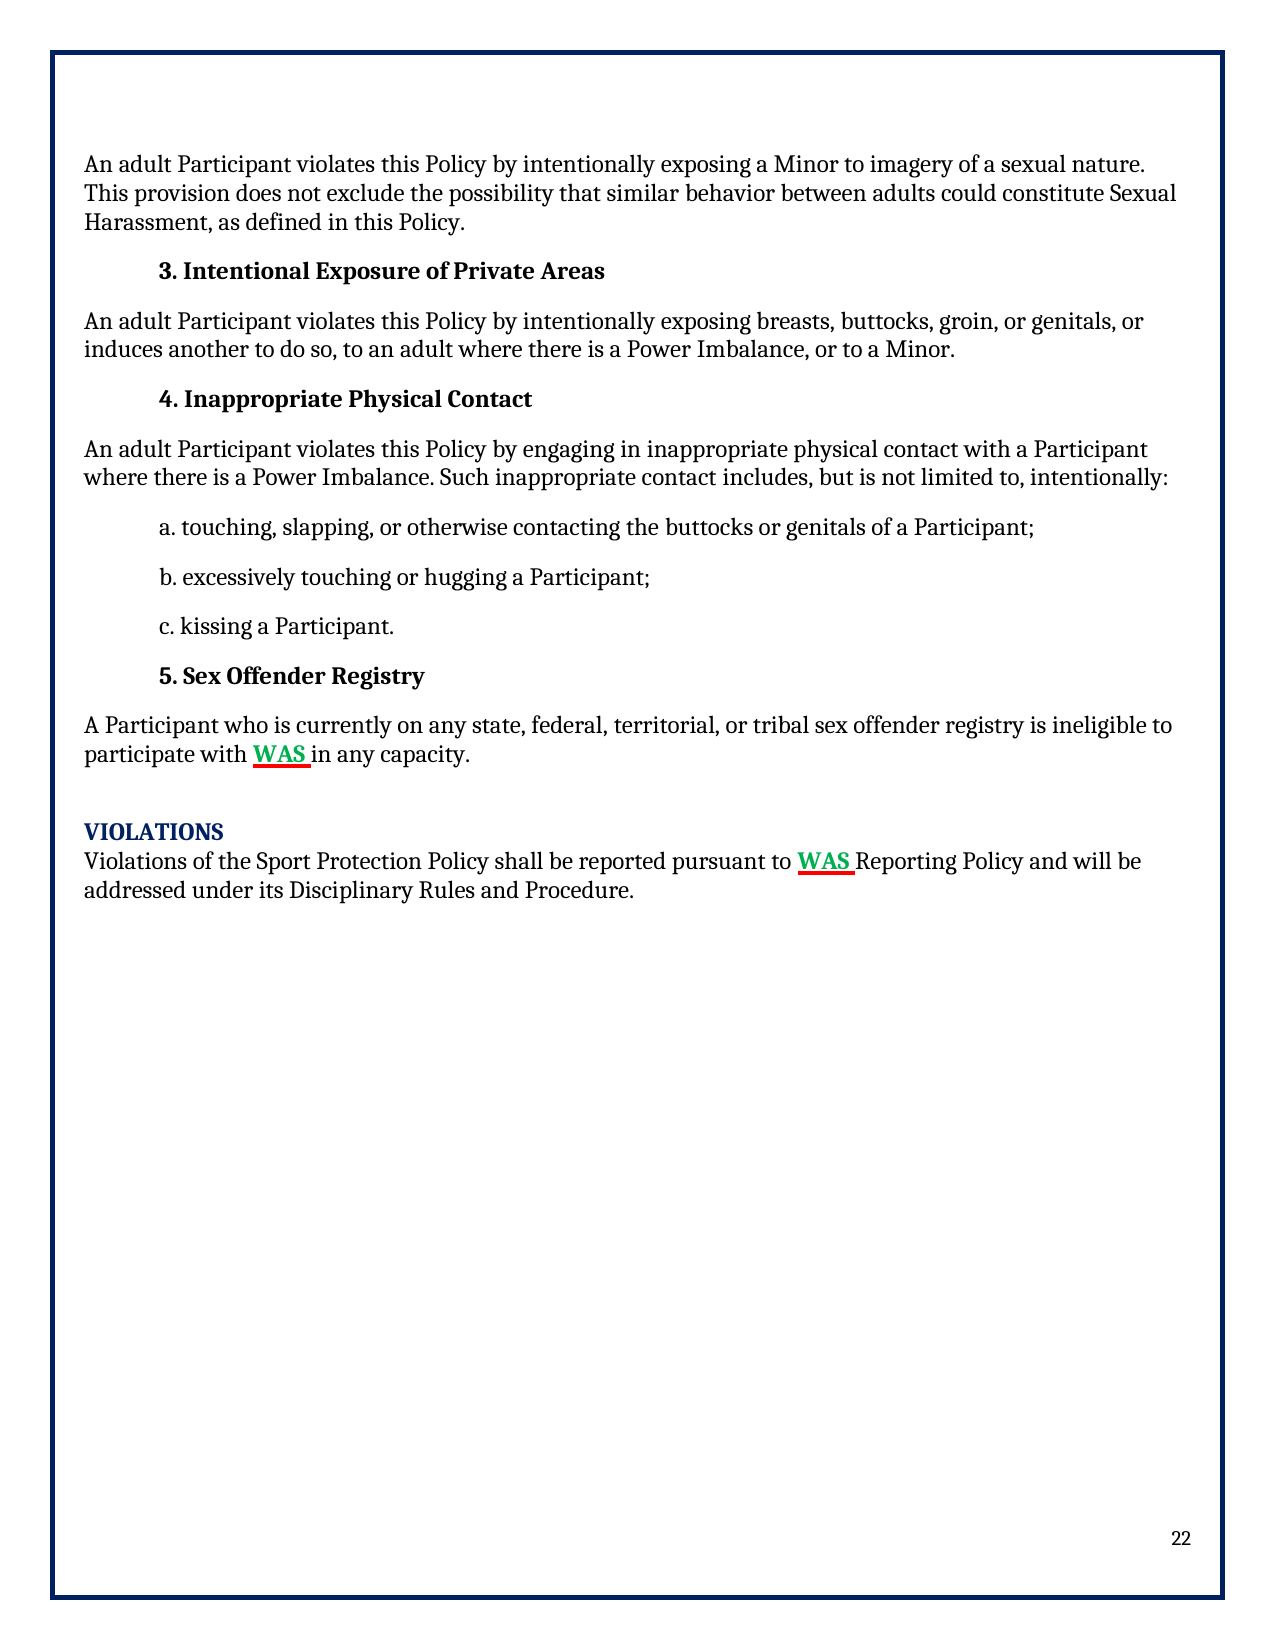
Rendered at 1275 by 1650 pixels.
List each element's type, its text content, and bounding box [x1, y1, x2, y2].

text A Participant who is currently on any state, federal, territorial, or tribal sex offender registry is ineligible to participate with WAS in any capacity. [84, 711, 1191, 769]
text a. touching, slapping, or otherwise contacting the buttocks or genitals of a Participant; [159, 513, 1191, 542]
text Violations of the Sport Protection Policy shall be reported pursuant to WAS Reporting Policy and will be addressed under its Disciplinary Rules and Procedure. [84, 847, 1191, 904]
text 4. Inappropriate Physical Contact [159, 385, 1191, 414]
text c. kissing a Participant. [159, 612, 1191, 641]
text 3. Intentional Exposure of Private Areas [159, 257, 1191, 286]
text An adult Participant violates this Policy by intentionally exposing breasts, buttocks, groin, or genitals, or induces another to do so, to an adult where there is a Power Imbalance, or to a Minor. [84, 307, 1191, 364]
text b. excessively touching or hugging a Participant; [159, 562, 1191, 591]
text An adult Participant violates this Policy by engaging in inappropriate physical contact with a Participant where there is a Power Imbalance. Such inappropriate contact includes, but is not limited to, intentionally: [84, 434, 1191, 492]
text VIOLATIONS [84, 818, 1191, 847]
text 5. Sex Offender Registry [84, 662, 1191, 690]
text An adult Participant violates this Policy by intentionally exposing a Minor to imagery of a sexual nature. This provision does not exclude the possibility that similar behavior between adults could constitute Sexual Harassment, as defined in this Policy. [84, 150, 1191, 236]
